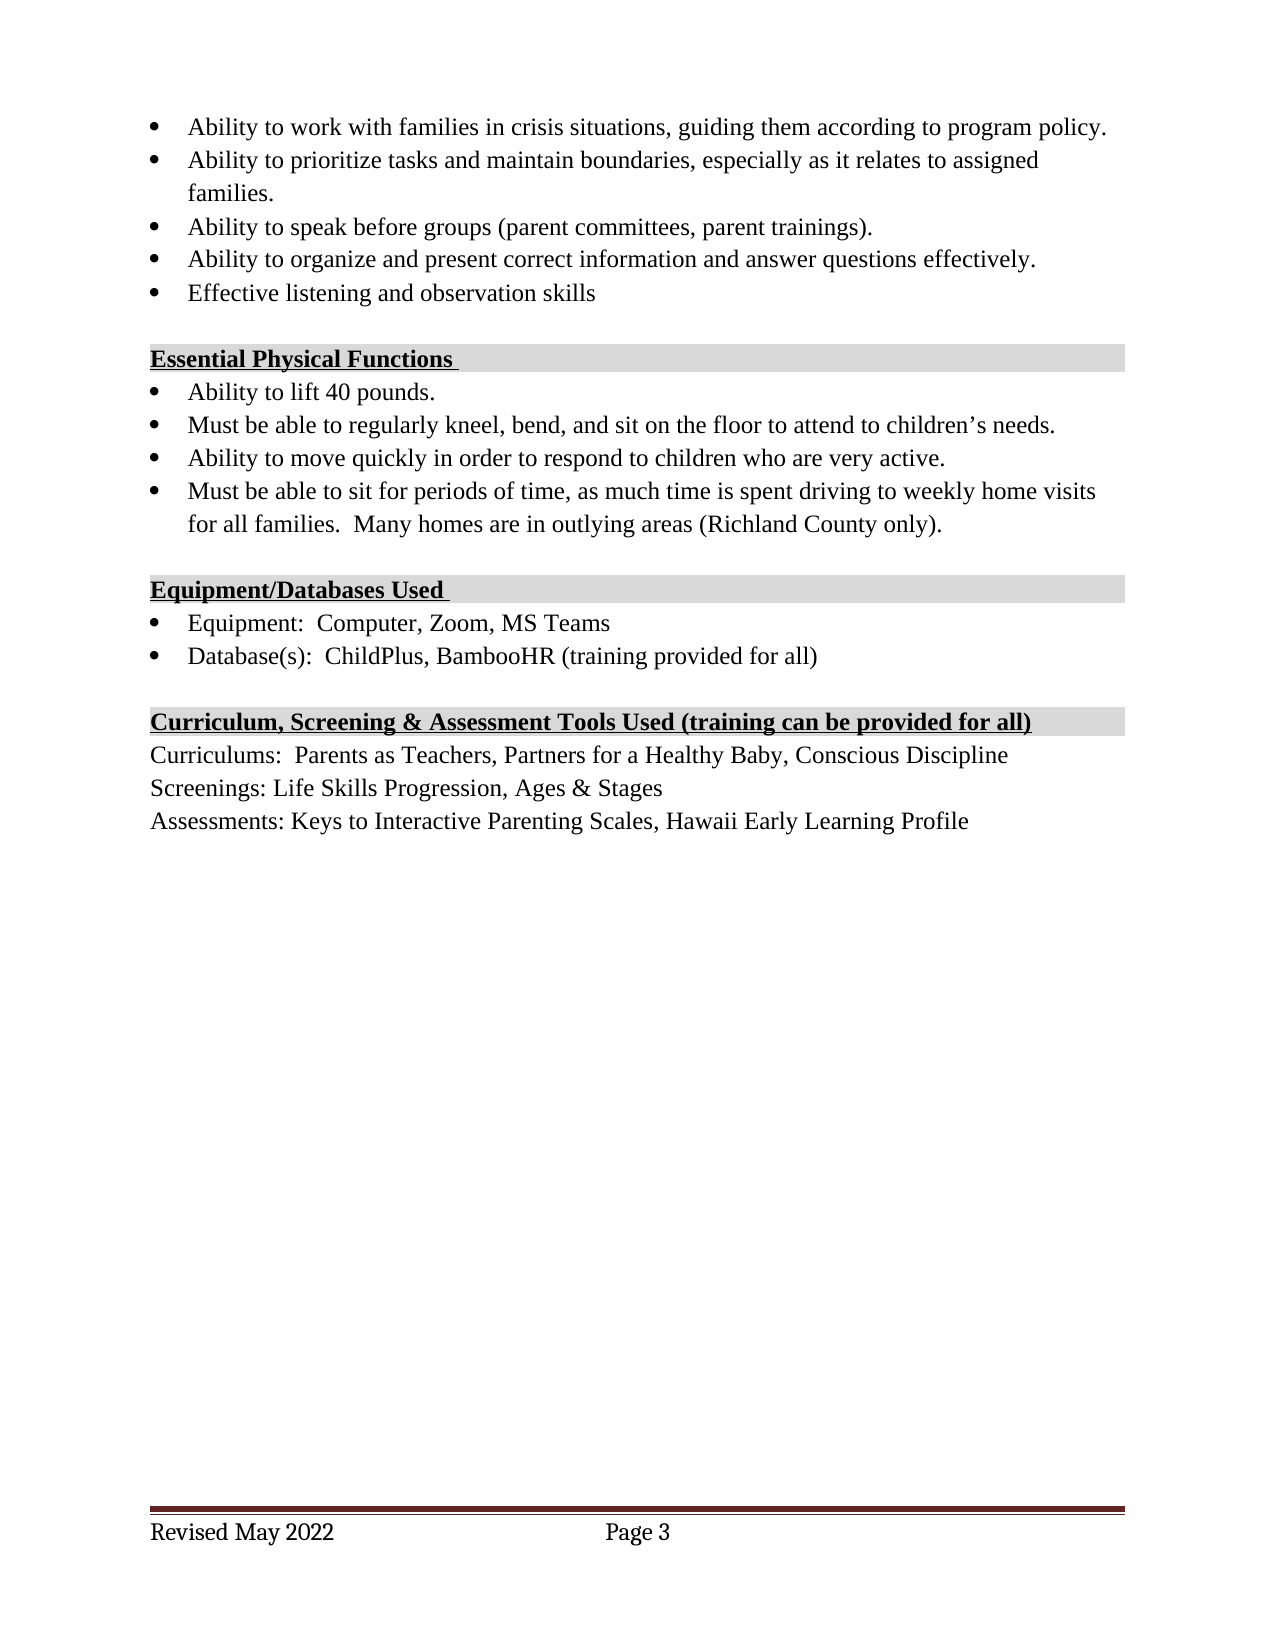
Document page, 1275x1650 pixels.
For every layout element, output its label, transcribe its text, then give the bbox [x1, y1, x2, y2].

text Curriculum, Screening & Assessment Tools Used (training can be provided for all) [150, 707, 1125, 736]
list Equipment: Computer, Zoom, MS Teams [150, 608, 1125, 637]
list Must be able to sit for periods of time, as much time is spent driving to weekly home visits for all families. Many homes are in outlying areas (Richland County only). [150, 476, 1125, 537]
list Ability to lift 40 pounds. [150, 377, 1125, 405]
list Ability to speak before groups (parent committees, parent trainings). [150, 212, 1125, 240]
text Screenings: Life Skills Progression, Ages & Stages [150, 773, 1125, 802]
list Ability to move quickly in order to respond to children who are very active. [150, 443, 1125, 471]
text Assessments: Keys to Interactive Parenting Scales, Hawaii Early Learning Profile [150, 806, 1125, 835]
list Must be able to regularly kneel, bend, and sit on the floor to attend to children’s needs. [150, 410, 1125, 438]
list Ability to work with families in crisis situations, guiding them according to program policy. [150, 112, 1125, 141]
list Database(s): ChildPlus, BambooHR (training provided for all) [150, 641, 1125, 669]
list Essential Physical Functions [150, 344, 1125, 372]
list Effective listening and observation skills [150, 278, 1125, 306]
text Curriculums: Parents as Teachers, Partners for a Healthy Baby, Conscious Discipline [150, 740, 1125, 769]
list Ability to organize and present correct information and answer questions effectively. [150, 244, 1125, 273]
list Ability to prioritize tasks and maintain boundaries, especially as it relates to assigned families. [150, 146, 1125, 207]
list Equipment/Databases Used [150, 575, 1125, 603]
